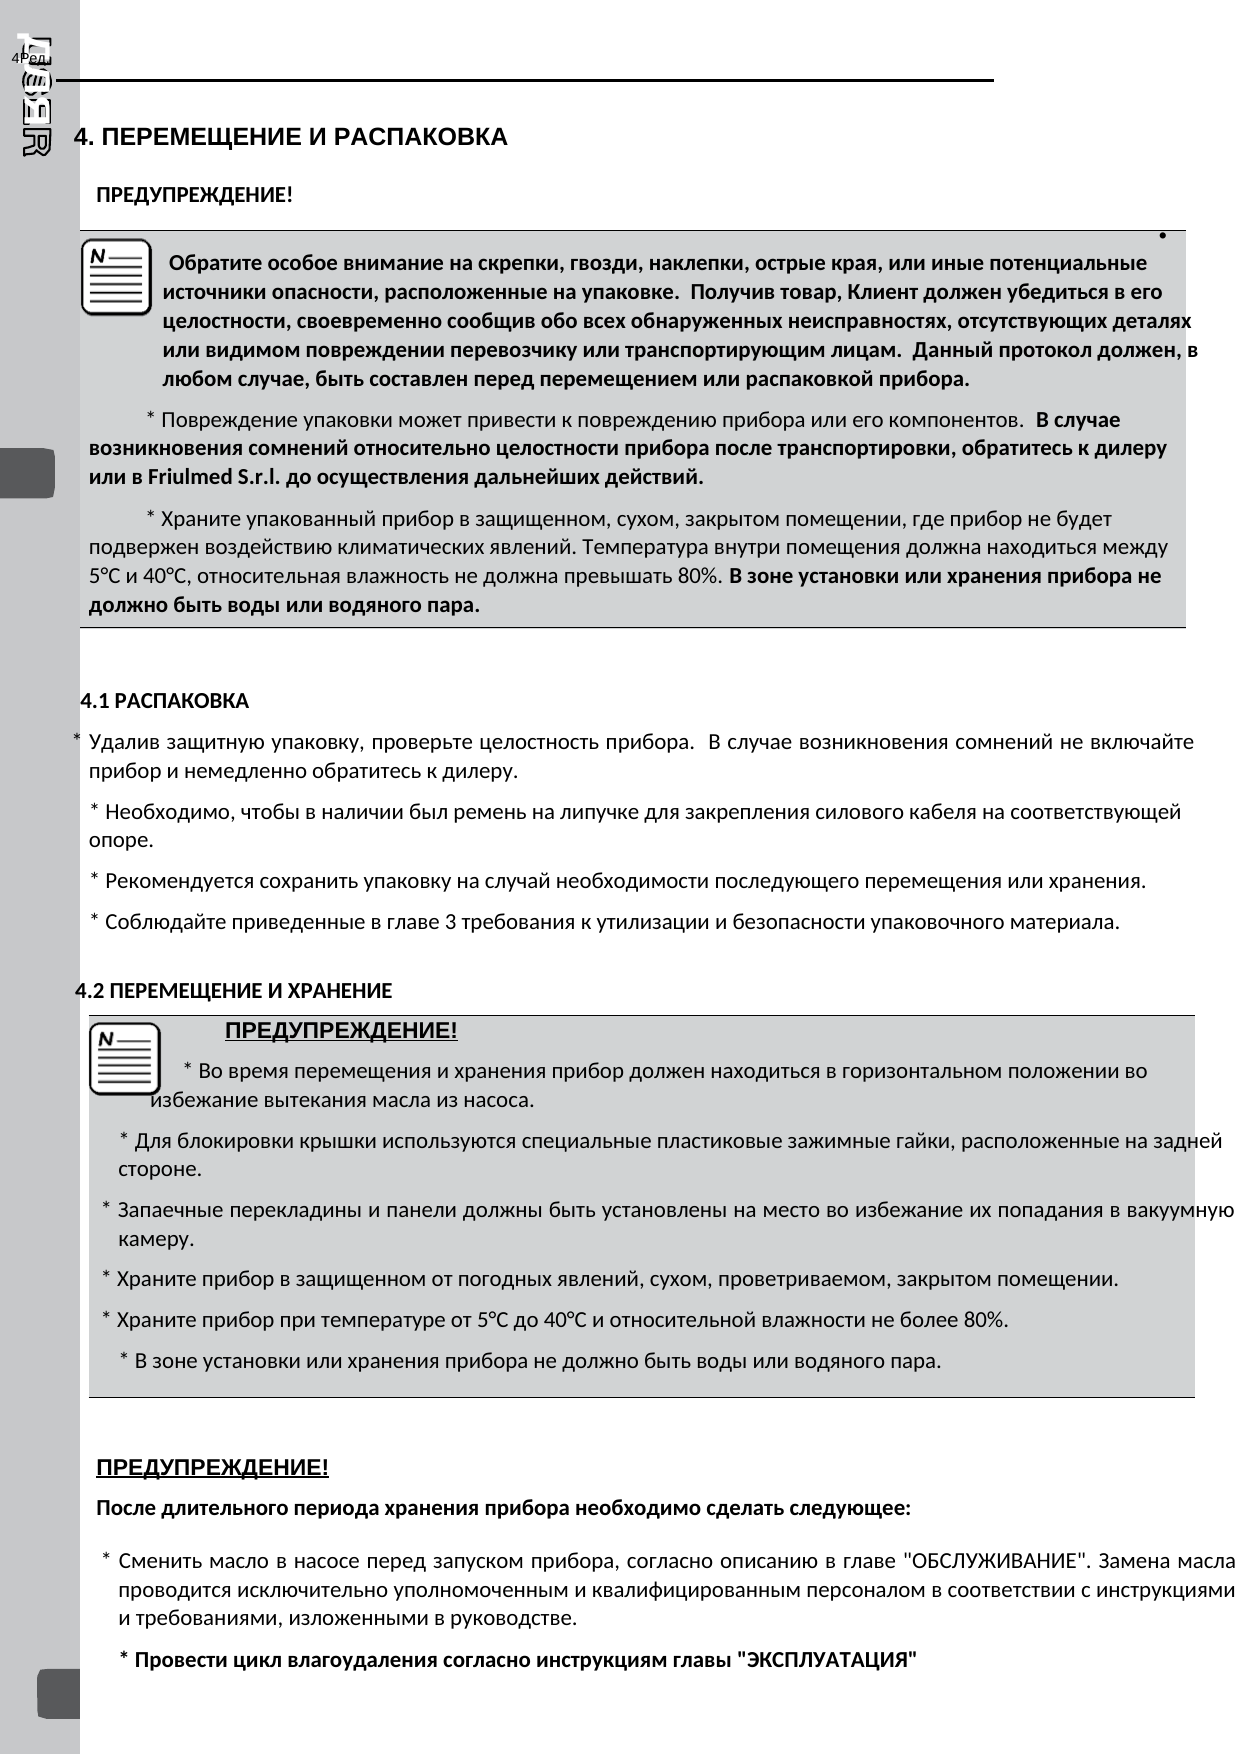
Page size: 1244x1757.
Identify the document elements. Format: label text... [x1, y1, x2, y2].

text * Храните прибор при температуре от 5°C до 40°C и относительной влажности не более 80%. [100, 1305, 1237, 1333]
text ПРЕДУПРЕЖДЕНИЕ! [96, 1454, 1244, 1480]
text * Провести цикл влагоудаления согласно инструкциям главы "ЭКСПЛУАТАЦИЯ" [118, 1645, 1244, 1673]
text ПРЕДУПРЕЖДЕНИЕ! [193, 1017, 1244, 1043]
text * Храните прибор в защищенном от погодных явлений, сухом, проветриваемом, закрытом помещении. [100, 1264, 1238, 1293]
text * Храните упакованный прибор в защищенном, сухом, закрытом помещении, где прибор не будет подвержен воздействию климатических явлений. Температура внутри помещения должна находиться между 5°C и 40°C, относительная влажность не должна превышать 80%. В зоне установки или хранения прибора не должно быть воды или водяного пара. [89, 504, 1181, 618]
text После длительного периода хранения прибора необходимо сделать следующее: [96, 1493, 1244, 1521]
text * Для блокировки крышки используются специальные пластиковые зажимные гайки, расположенные на задней стороне. [118, 1126, 1244, 1182]
text * Соблюдайте приведенные в главе 3 требования к утилизации и безопасности упаковочного материала. [89, 907, 1196, 935]
text * Необходимо, чтобы в наличии был ремень на липучке для закрепления силового кабеля на соответствующей опоре. [89, 797, 1196, 853]
picture [80, 247, 157, 322]
text 4.2 ПЕРЕМЕЩЕНИЕ И ХРАНЕНИЕ [11, 977, 1244, 1004]
text ПРЕДУПРЕЖДЕНИЕ! [96, 180, 1244, 208]
text * Сменить масло в насосе перед запуском прибора, согласно описанию в главе "ОБСЛУЖИВАНИЕ". Замена масла проводится исключительно уполномоченным и квалифицированным персоналом в соответствии с инструкциями и требованиями, изложенными в руководстве. [100, 1546, 1238, 1632]
text 4.1 РАСПАКОВКА [11, 686, 1244, 714]
text * Рекомендуется сохранить упаковку на случай необходимости последующего перемещения или хранения. [89, 866, 1196, 894]
text * Удалив защитную упаковку, проверьте целостность прибора. В случае возникновения сомнений не включайте прибор и немедленно обратитесь к дилеру. [71, 727, 1196, 784]
text * Повреждение упаковки может привести к повреждению прибора или его компонентов. В случае возникновения сомнений относительно целостности прибора после транспортировки, обратитесь к дилеру или в Friulmed S.r.l. до осуществления дальнейших действий. [89, 405, 1181, 490]
text 4Ред. [11, 49, 1244, 66]
text * В зоне установки или хранения прибора не должно быть воды или водяного пара. [118, 1347, 1244, 1374]
picture [88, 1017, 166, 1101]
text • [0, 221, 1167, 247]
text * Запаечные перекладины и панели должны быть установлены на место во избежание их попадания в вакуумную камеру. [100, 1195, 1237, 1252]
text Обратите особое внимание на скрепки, гвозди, наклепки, острые края, или иные потенциальные источники опасности, расположенные на упаковке. Получив товар, Клиент должен убедиться в его целостности, своевременно сообщив обо всех обнаруженных неисправностях, отсутствующих деталях или видимом повреждении перевозчику или транспортирующим лицам. Данный протокол должен, в любом случае, быть составлен перед перемещением или распаковкой прибора. [162, 248, 1230, 392]
text * Во время перемещения и хранения прибор должен находиться в горизонтальном положении во избежание вытекания масла из насоса. [150, 1056, 1230, 1113]
text 4. ПЕРЕМЕЩЕНИЕ И РАСПАКОВКА [0, 122, 1244, 151]
